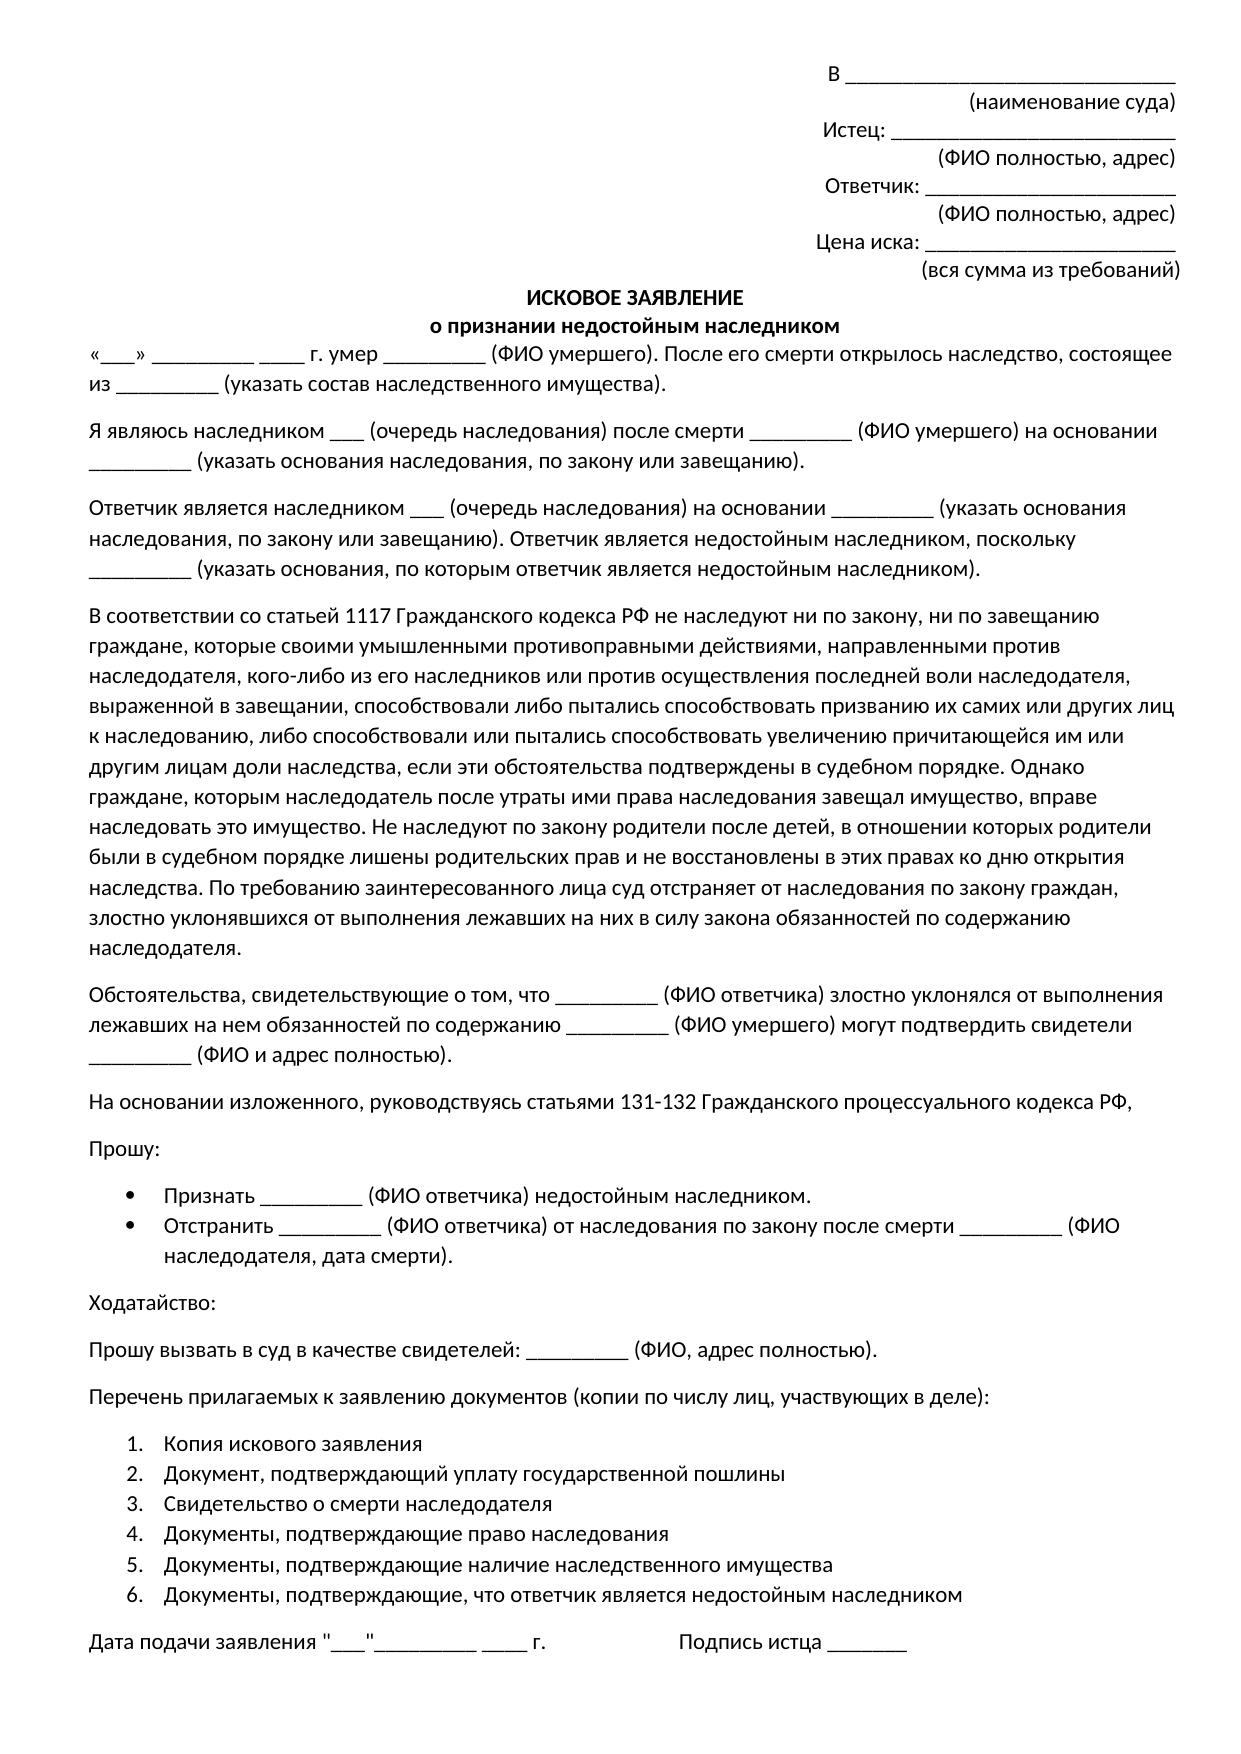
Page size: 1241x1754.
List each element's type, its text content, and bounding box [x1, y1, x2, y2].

list Документ, подтверждающий уплату государственной пошлины [126, 1459, 1181, 1487]
text о признании недостойным наследником [89, 311, 1181, 339]
list Признать _________ (ФИО ответчика) недостойным наследником. [126, 1181, 1181, 1209]
list Свидетельство о смерти наследодателя [126, 1489, 1181, 1517]
list Документы, подтверждающие наличие наследственного имущества [126, 1550, 1181, 1578]
text Прошу вызвать в суд в качестве свидетелей: _________ (ФИО, адрес полностью). [89, 1335, 1181, 1363]
text Прошу: [89, 1134, 1181, 1162]
list Документы, подтверждающие право наследования [126, 1519, 1181, 1547]
list Отстранить _________ (ФИО ответчика) от наследования по закону после смерти _________ (ФИО наследодателя, дата смерти). [126, 1211, 1181, 1269]
text ИСКОВОЕ ЗАЯВЛЕНИЕ [89, 283, 1181, 311]
text Обстоятельства, свидетельствующие о том, что _________ (ФИО ответчика) злостно уклонялся от выполнения лежавших на нем обязанностей по содержанию _________ (ФИО умершего) могут подтвердить свидетели _________ (ФИО и адрес полностью). [89, 980, 1181, 1068]
text В _____________________________ (наименование суда) Истец: _________________________ (ФИО полностью, адрес) Ответчик: ______________________ (ФИО полностью, адрес) Цена иска: ______________________ (вся сумма из требований) [89, 59, 1181, 283]
text «___» _________ ____ г. умер _________ (ФИО умершего). После его смерти открылось наследство, состоящее из _________ (указать состав наследственного имущества). [89, 339, 1181, 397]
list Копия искового заявления [126, 1429, 1181, 1457]
text Ходатайство: [89, 1288, 1181, 1316]
text В соответствии со статьей 1117 Гражданского кодекса РФ не наследуют ни по закону, ни по завещанию граждане, которые своими умышленными противоправными действиями, направленными против наследодателя, кого-либо из его наследников или против осуществления последней воли наследодателя, выраженной в завещании, способствовали либо пытались способствовать призванию их самих или других лиц к наследованию, либо способствовали или пытались способствовать увеличению причитающейся им или другим лицам доли наследства, если эти обстоятельства подтверждены в судебном порядке. Однако граждане, которым наследодатель после утраты ими права наследования завещал имущество, вправе наследовать это имущество. Не наследуют по закону родители после детей, в отношении которых родители были в судебном порядке лишены родительских прав и не восстановлены в этих правах ко дню открытия наследства. По требованию заинтересованного лица суд отстраняет от наследования по закону граждан, злостно уклонявшихся от выполнения лежавших на них в силу закона обязанностей по содержанию наследодателя. [89, 601, 1181, 961]
list Документы, подтверждающие, что ответчик является недостойным наследником [126, 1580, 1181, 1608]
text На основании изложенного, руководствуясь статьями 131-132 Гражданского процессуального кодекса РФ, [89, 1087, 1181, 1115]
text Перечень прилагаемых к заявлению документов (копии по числу лиц, участвующих в деле): [89, 1382, 1181, 1410]
text Ответчик является наследником ___ (очередь наследования) на основании _________ (указать основания наследования, по закону или завещанию). Ответчик является недостойным наследником, поскольку _________ (указать основания, по которым ответчик является недостойным наследником). [89, 493, 1181, 582]
text Дата подачи заявления "___"_________ ____ г. Подпись истца _______ [89, 1627, 1181, 1655]
text Я являюсь наследником ___ (очередь наследования) после смерти _________ (ФИО умершего) на основании _________ (указать основания наследования, по закону или завещанию). [89, 416, 1181, 474]
